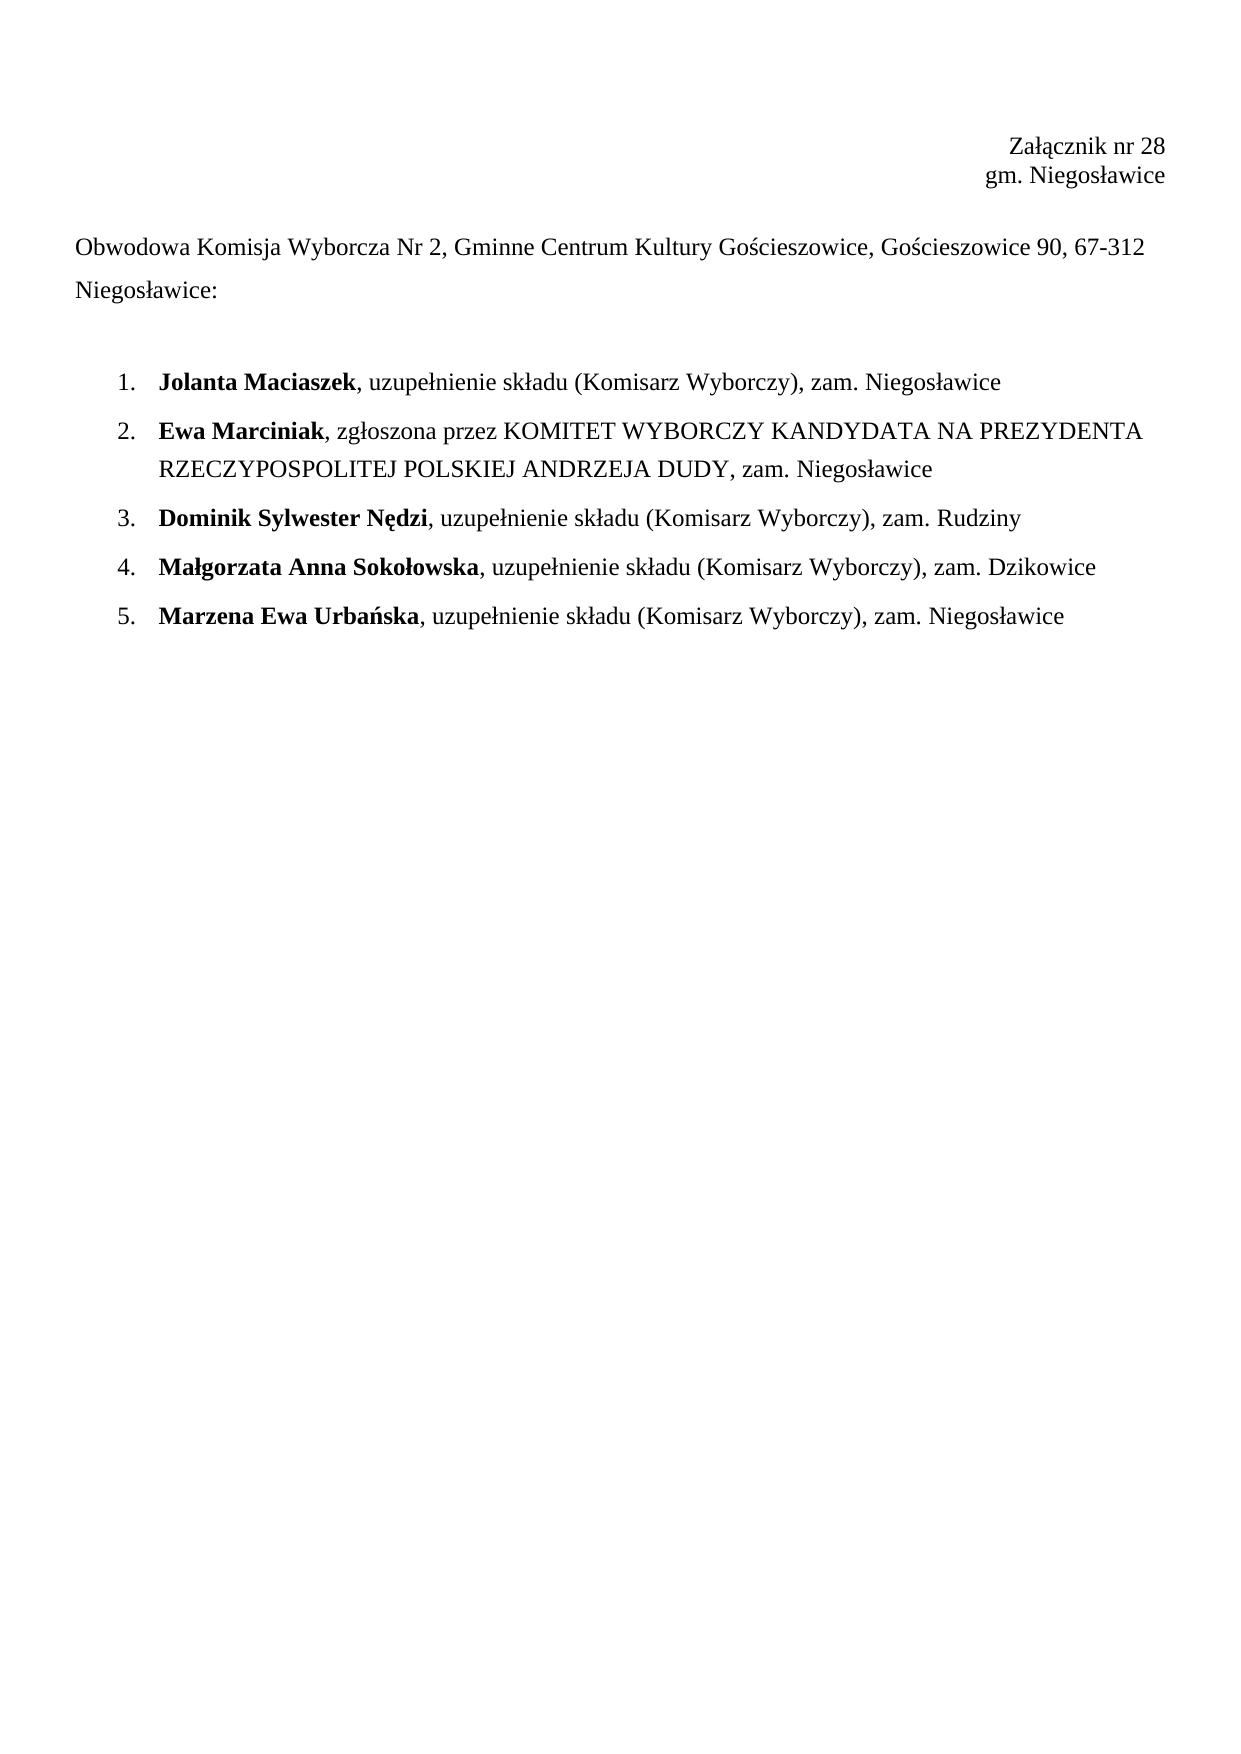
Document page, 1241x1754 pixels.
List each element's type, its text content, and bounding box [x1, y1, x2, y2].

table_header 1. [74, 361, 147, 411]
text gm. Niegosławice [75, 160, 1165, 189]
text Obwodowa Komisja Wyborcza Nr 2, Gminne Centrum Kultury Gościeszowice, Gościeszowice 90, 67-312 Niegosławice: [75, 232, 1165, 304]
table_cell 3. [74, 497, 147, 546]
table_cell 4. [74, 546, 147, 595]
table_header Jolanta Maciaszek, uzupełnienie składu (Komisarz Wyborczy), zam. Niegosławice [147, 361, 1166, 411]
table_cell 2. [74, 411, 147, 497]
table_cell 5. [74, 595, 147, 644]
table_cell Małgorzata Anna Sokołowska, uzupełnienie składu (Komisarz Wyborczy), zam. Dzikowice [147, 546, 1166, 595]
table_cell Dominik Sylwester Nędzi, uzupełnienie składu (Komisarz Wyborczy), zam. Rudziny [147, 497, 1166, 546]
text Załącznik nr 28 [607, 131, 1165, 160]
table_cell Marzena Ewa Urbańska, uzupełnienie składu (Komisarz Wyborczy), zam. Niegosławice [147, 595, 1166, 644]
table_cell Ewa Marciniak, zgłoszona przez KOMITET WYBORCZY KANDYDATA NA PREZYDENTA RZECZYPOSPOLITEJ POLSKIEJ ANDRZEJA DUDY, zam. Niegosławice [147, 411, 1166, 497]
